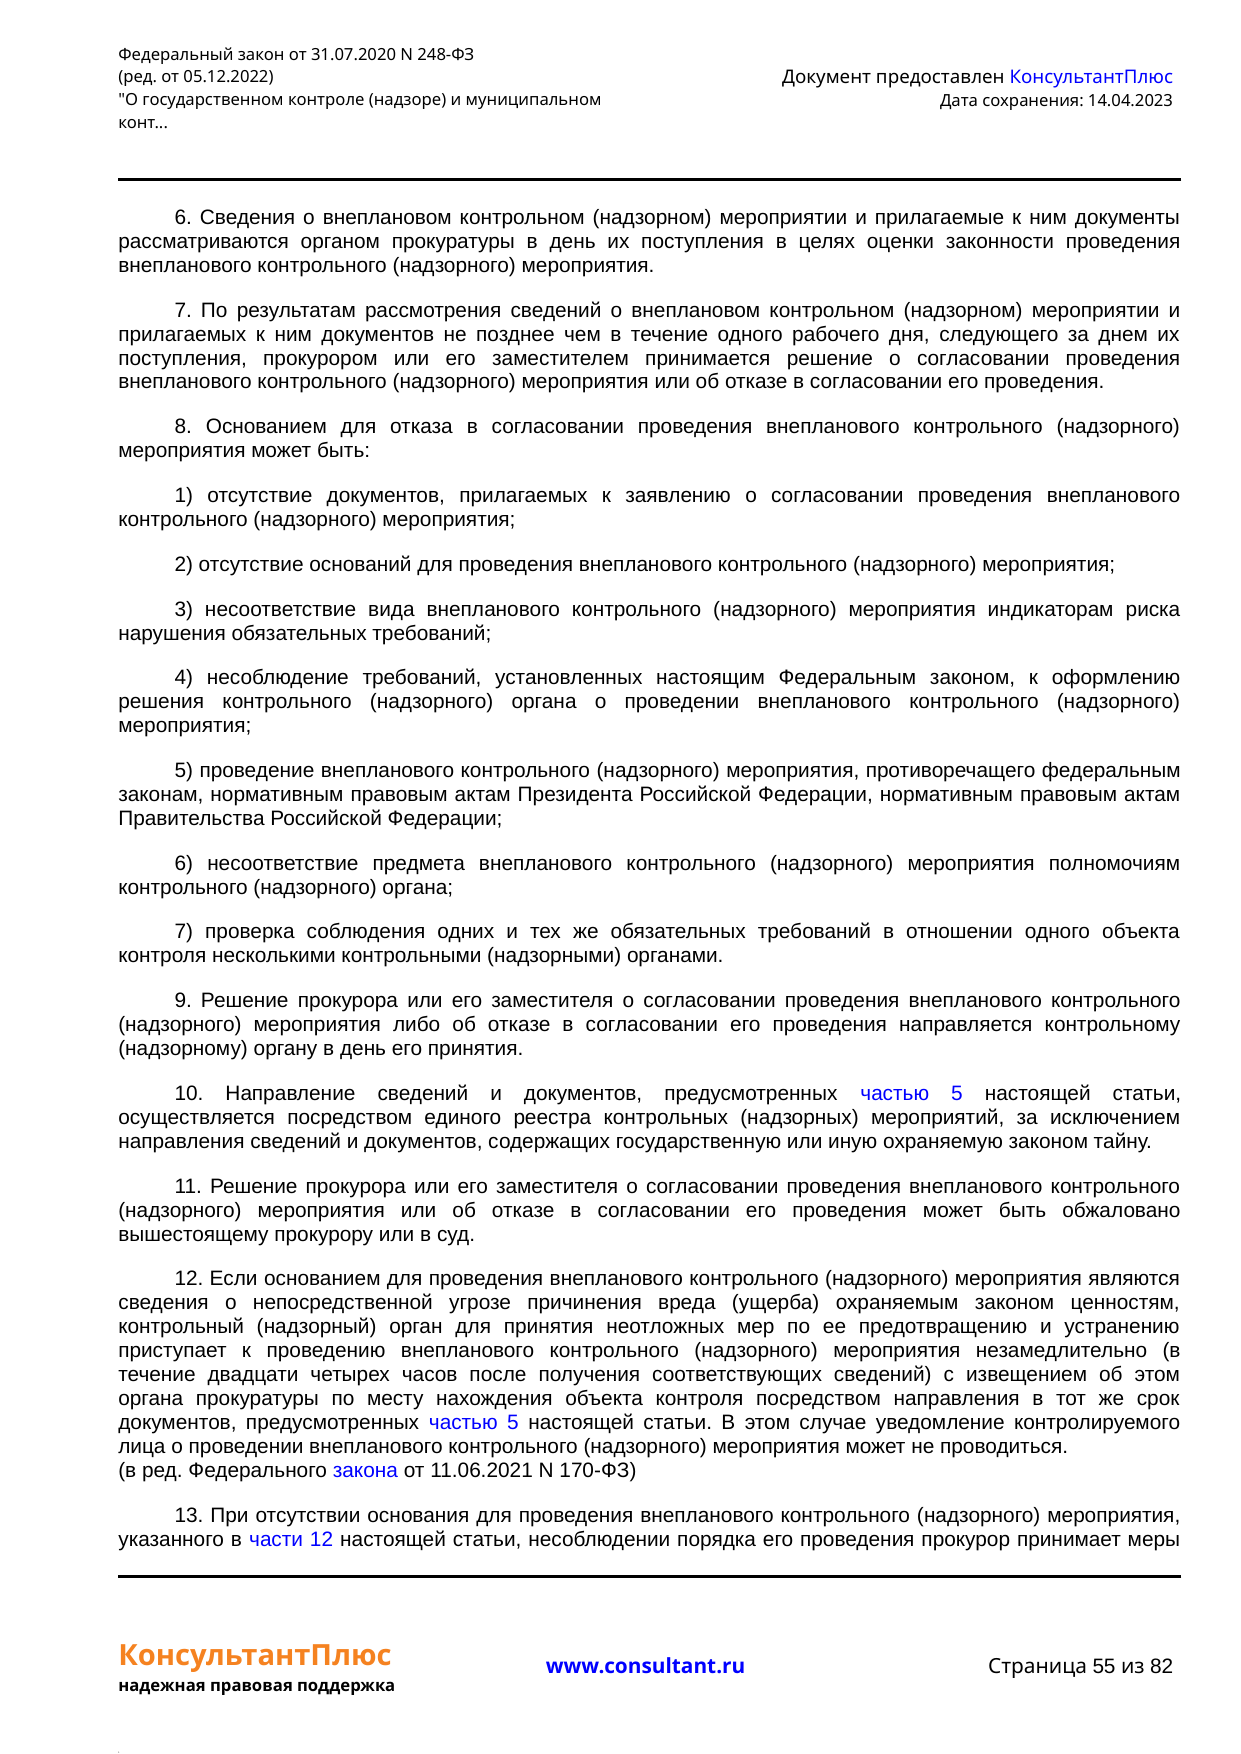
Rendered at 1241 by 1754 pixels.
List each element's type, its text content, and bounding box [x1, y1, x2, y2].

text 5) проведение внепланового контрольного (надзорного) мероприятия, противоречащего федеральным законам, нормативным правовым актам Президента Российской Федерации, нормативным правовым актам Правительства Российской Федерации; [118, 758, 1181, 830]
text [118, 1503, 1181, 1551]
text 9. Решение прокурора или его заместителя о согласовании проведения внепланового контрольного (надзорного) мероприятия либо об отказе в согласовании его проведения направляется контрольному (надзорному) органу в день его принятия. [118, 988, 1181, 1060]
text 6) несоответствие предмета внепланового контрольного (надзорного) мероприятия полномочиям контрольного (надзорного) органа; [118, 851, 1181, 898]
text 6. Сведения о внеплановом контрольном (надзорном) мероприятии и прилагаемые к ним документы рассматриваются органом прокуратуры в день их поступления в целях оценки законности проведения внепланового контрольного (надзорного) мероприятия. [118, 205, 1181, 277]
text 1) отсутствие документов, прилагаемых к заявлению о согласовании проведения внепланового контрольного (надзорного) мероприятия; [118, 483, 1181, 531]
text 3) несоответствие вида внепланового контрольного (надзорного) мероприятия индикаторам риска нарушения обязательных требований; [118, 596, 1181, 644]
text 8. Основанием для отказа в согласовании проведения внепланового контрольного (надзорного) мероприятия может быть: [118, 414, 1181, 462]
text 2) отсутствие оснований для проведения внепланового контрольного (надзорного) мероприятия; [118, 552, 1181, 576]
text 4) несоблюдение требований, установленных настоящим Федеральным законом, к оформлению решения контрольного (надзорного) органа о проведении внепланового контрольного (надзорного) мероприятия; [118, 665, 1181, 737]
text 7. По результатам рассмотрения сведений о внеплановом контрольном (надзорном) мероприятии и прилагаемых к ним документов не позднее чем в течение одного рабочего дня, следующего за днем их поступления, прокурором или его заместителем принимается решение о согласовании проведения внепланового контрольного (надзорного) мероприятия или об отказе в согласовании его проведения. [118, 297, 1181, 393]
text 10. Направление сведений и документов, предусмотренных частью 5 настоящей статьи, осуществляется посредством единого реестра контрольных (надзорных) мероприятий, за исключением направления сведений и документов, содержащих государственную или иную охраняемую законом тайну. [118, 1081, 1181, 1153]
text 7) проверка соблюдения одних и тех же обязательных требований в отношении одного объекта контроля несколькими контрольными (надзорными) органами. [118, 919, 1181, 967]
text 12. Если основанием для проведения внепланового контрольного (надзорного) мероприятия являются сведения о непосредственной угрозе причинения вреда (ущерба) охраняемым законом ценностям, контрольный (надзорный) орган для принятия неотложных мер по ее предотвращению и устранению приступает к проведению внепланового контрольного (надзорного) мероприятия незамедлительно (в течение двадцати четырех часов после получения соответствующих сведений) с извещением об этом органа прокуратуры по месту нахождения объекта контроля посредством направления в тот же срок документов, предусмотренных частью 5 настоящей статьи. В этом случае уведомление контролируемого лица о проведении внепланового контрольного (надзорного) мероприятия может не проводиться. [118, 1266, 1181, 1458]
text (в ред. Федерального закона от 11.06.2021 N 170-ФЗ) [118, 1458, 1181, 1482]
text 11. Решение прокурора или его заместителя о согласовании проведения внепланового контрольного (надзорного) мероприятия или об отказе в согласовании его проведения может быть обжаловано вышестоящему прокурору или в суд. [118, 1173, 1181, 1245]
